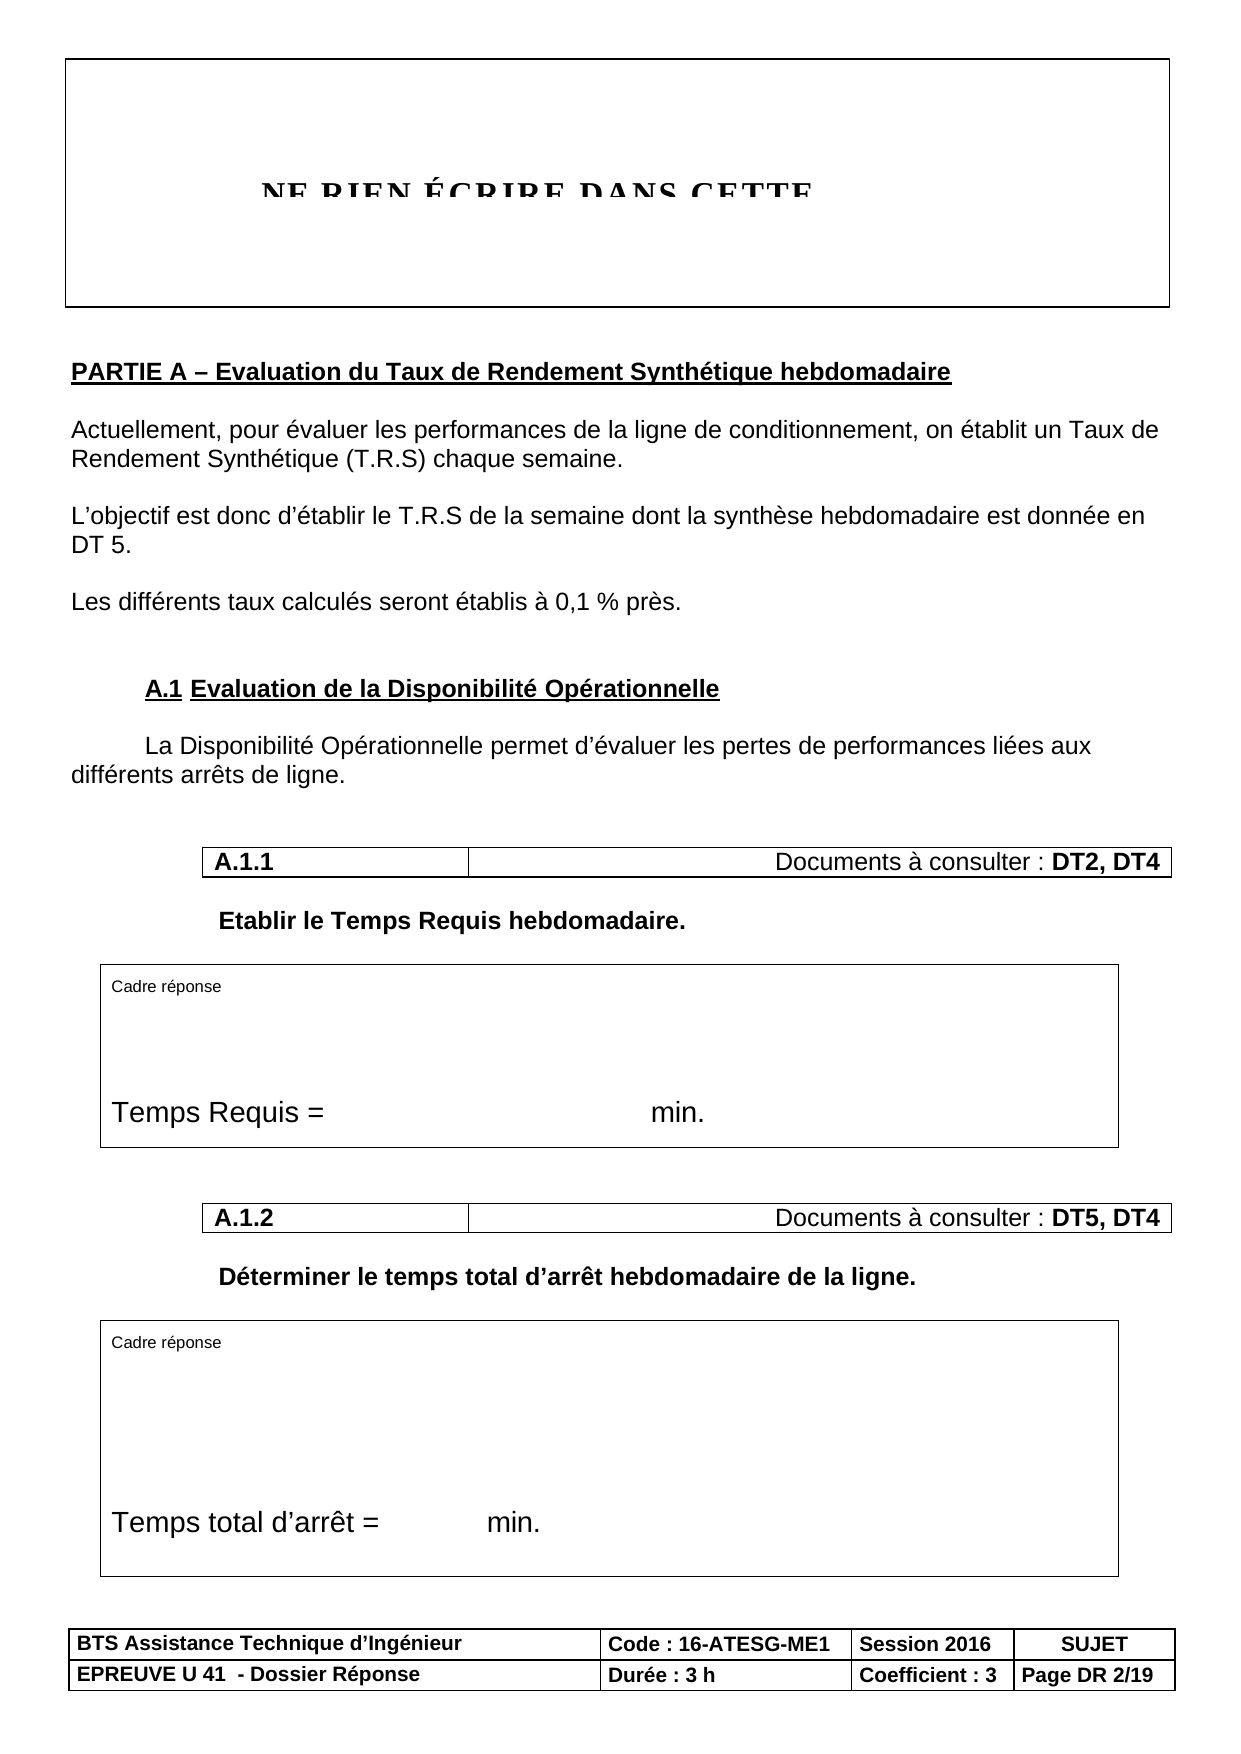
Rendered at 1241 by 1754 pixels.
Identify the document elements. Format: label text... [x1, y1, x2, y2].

table_cell Durée : 3 h [601, 1661, 851, 1690]
text La Disponibilité Opérationnelle permet d’évaluer les pertes de performances liées aux différents arrêts de ligne. [71, 731, 1171, 789]
table_header A.1.1 [203, 848, 468, 876]
table_header SUJET [1015, 1630, 1174, 1659]
table_header Code : 16-ATESG-ME1 [601, 1630, 851, 1659]
text L’objectif est donc d’établir le T.R.S de la semaine dont la synthèse hebdomadaire est donnée en DT 5. [71, 501, 1171, 559]
subtitle Etablir le Temps Requis hebdomadaire. [218, 906, 1171, 934]
subtitle Evaluation de la Disponibilité Opérationnelle [144, 674, 1190, 702]
text Les différents taux calculés seront établis à 0,1 % près. [71, 587, 1171, 616]
table_header A.1.2 [203, 1204, 468, 1232]
text Déterminer le temps total d’arrêt hebdomadaire de la ligne. [218, 1262, 1171, 1290]
text Actuellement, pour évaluer les performances de la ligne de conditionnement, on établit un Taux de Rendement Synthétique (T.R.S) chaque semaine. [71, 415, 1171, 472]
table_header Session 2016 [852, 1630, 1013, 1659]
table_header Documents à consulter : DT2, DT4 [469, 848, 1171, 876]
table_cell Page DR 2/19 [1015, 1661, 1174, 1690]
table_cell EPREUVE U 41 - Dossier Réponse [70, 1661, 600, 1690]
table_cell Coefficient : 3 [852, 1661, 1013, 1690]
table_header BTS Assistance Technique d’Ingénieur [70, 1630, 600, 1659]
subtitle PARTIE A – Evaluation du Taux de Rendement Synthétique hebdomadaire [71, 357, 1171, 386]
table_header Documents à consulter : DT5, DT4 [469, 1204, 1171, 1232]
